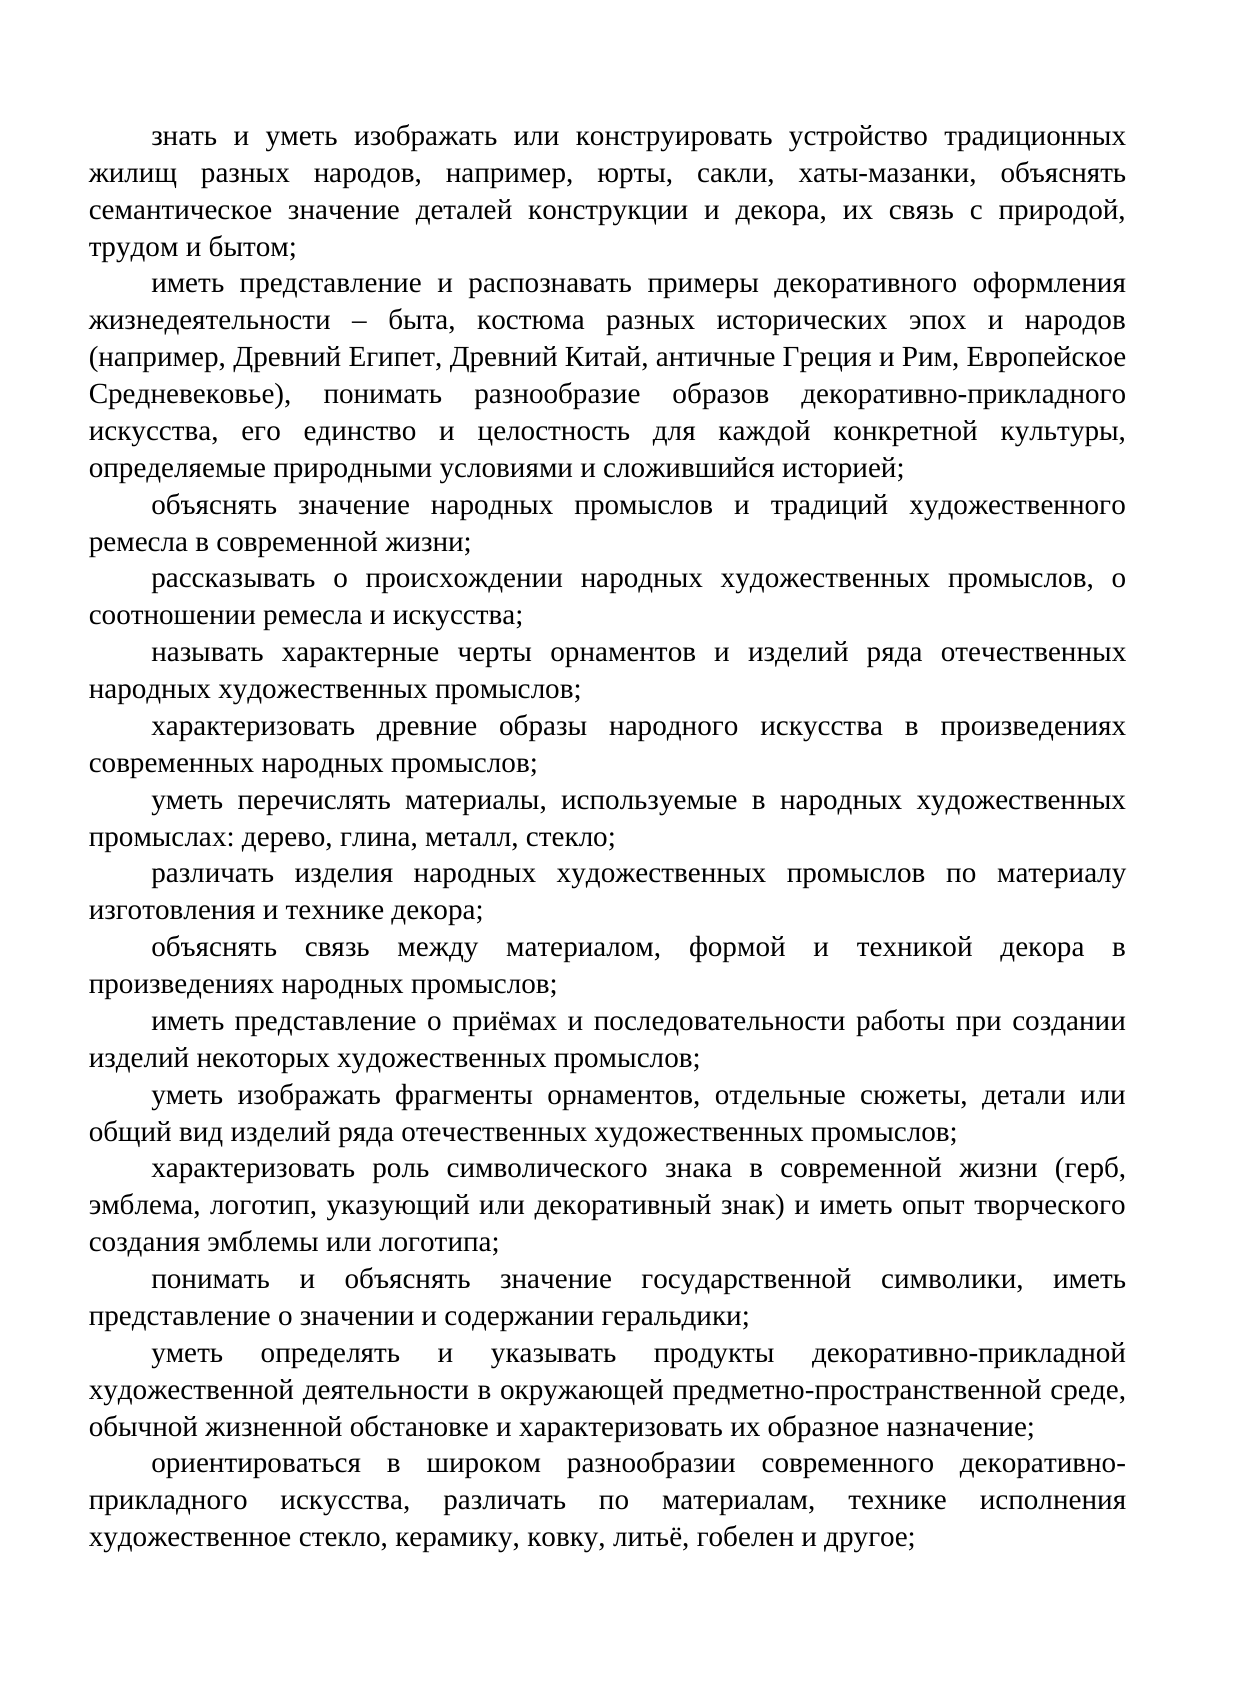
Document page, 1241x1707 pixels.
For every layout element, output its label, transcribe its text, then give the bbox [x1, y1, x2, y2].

text иметь представление и распознавать примеры декоративного оформления жизнедеятельности – быта, костюма разных исторических эпох и народов (например, Древний Египет, Древний Китай, античные Греция и Рим, Европейское Средневековье), понимать разнообразие образов декоративно-прикладного искусства, его единство и целостность для каждой конкретной культуры, определяемые природными условиями и сложившийся историей; [88, 266, 1127, 483]
text объяснять значение народных промыслов и традиций художественного ремесла в современной жизни; [88, 487, 1127, 557]
text уметь перечислять материалы, используемые в народных художественных промыслах: дерево, глина, металл, стекло; [88, 782, 1127, 852]
text характеризовать роль символического знака в современной жизни (герб, эмблема, логотип, указующий или декоративный знак) и иметь опыт творческого создания эмблемы или логотипа; [88, 1151, 1127, 1258]
text иметь представление о приёмах и последовательности работы при создании изделий некоторых художественных промыслов; [88, 1003, 1127, 1073]
text уметь изображать фрагменты орнаментов, отдельные сюжеты, детали или общий вид изделий ряда отечественных художественных промыслов; [88, 1077, 1127, 1147]
text называть характерные черты орнаментов и изделий ряда отечественных народных художественных промыслов; [88, 634, 1127, 705]
text рассказывать о происхождении народных художественных промыслов, о соотношении ремесла и искусства; [88, 561, 1127, 631]
text ориентироваться в широком разнообразии современного декоративно-прикладного искусства, различать по материалам, технике исполнения художественное стекло, керамику, ковку, литьё, гобелен и другое; [88, 1446, 1127, 1553]
text характеризовать древние образы народного искусства в произведениях современных народных промыслов; [88, 708, 1127, 778]
text уметь определять и указывать продукты декоративно-прикладной художественной деятельности в окружающей предметно-пространственной среде, обычной жизненной обстановке и характеризовать их образное назначение; [88, 1335, 1127, 1442]
text различать изделия народных художественных промыслов по материалу изготовления и технике декора; [88, 856, 1127, 926]
text знать и уметь изображать или конструировать устройство традиционных жилищ разных народов, например, юрты, сакли, хаты-мазанки, объяснять семантическое значение деталей конструкции и декора, их связь с природой, трудом и бытом; [88, 118, 1127, 262]
text понимать и объяснять значение государственной символики, иметь представление о значении и содержании геральдики; [88, 1261, 1127, 1332]
text объяснять связь между материалом, формой и техникой декора в произведениях народных промыслов; [88, 929, 1127, 1000]
